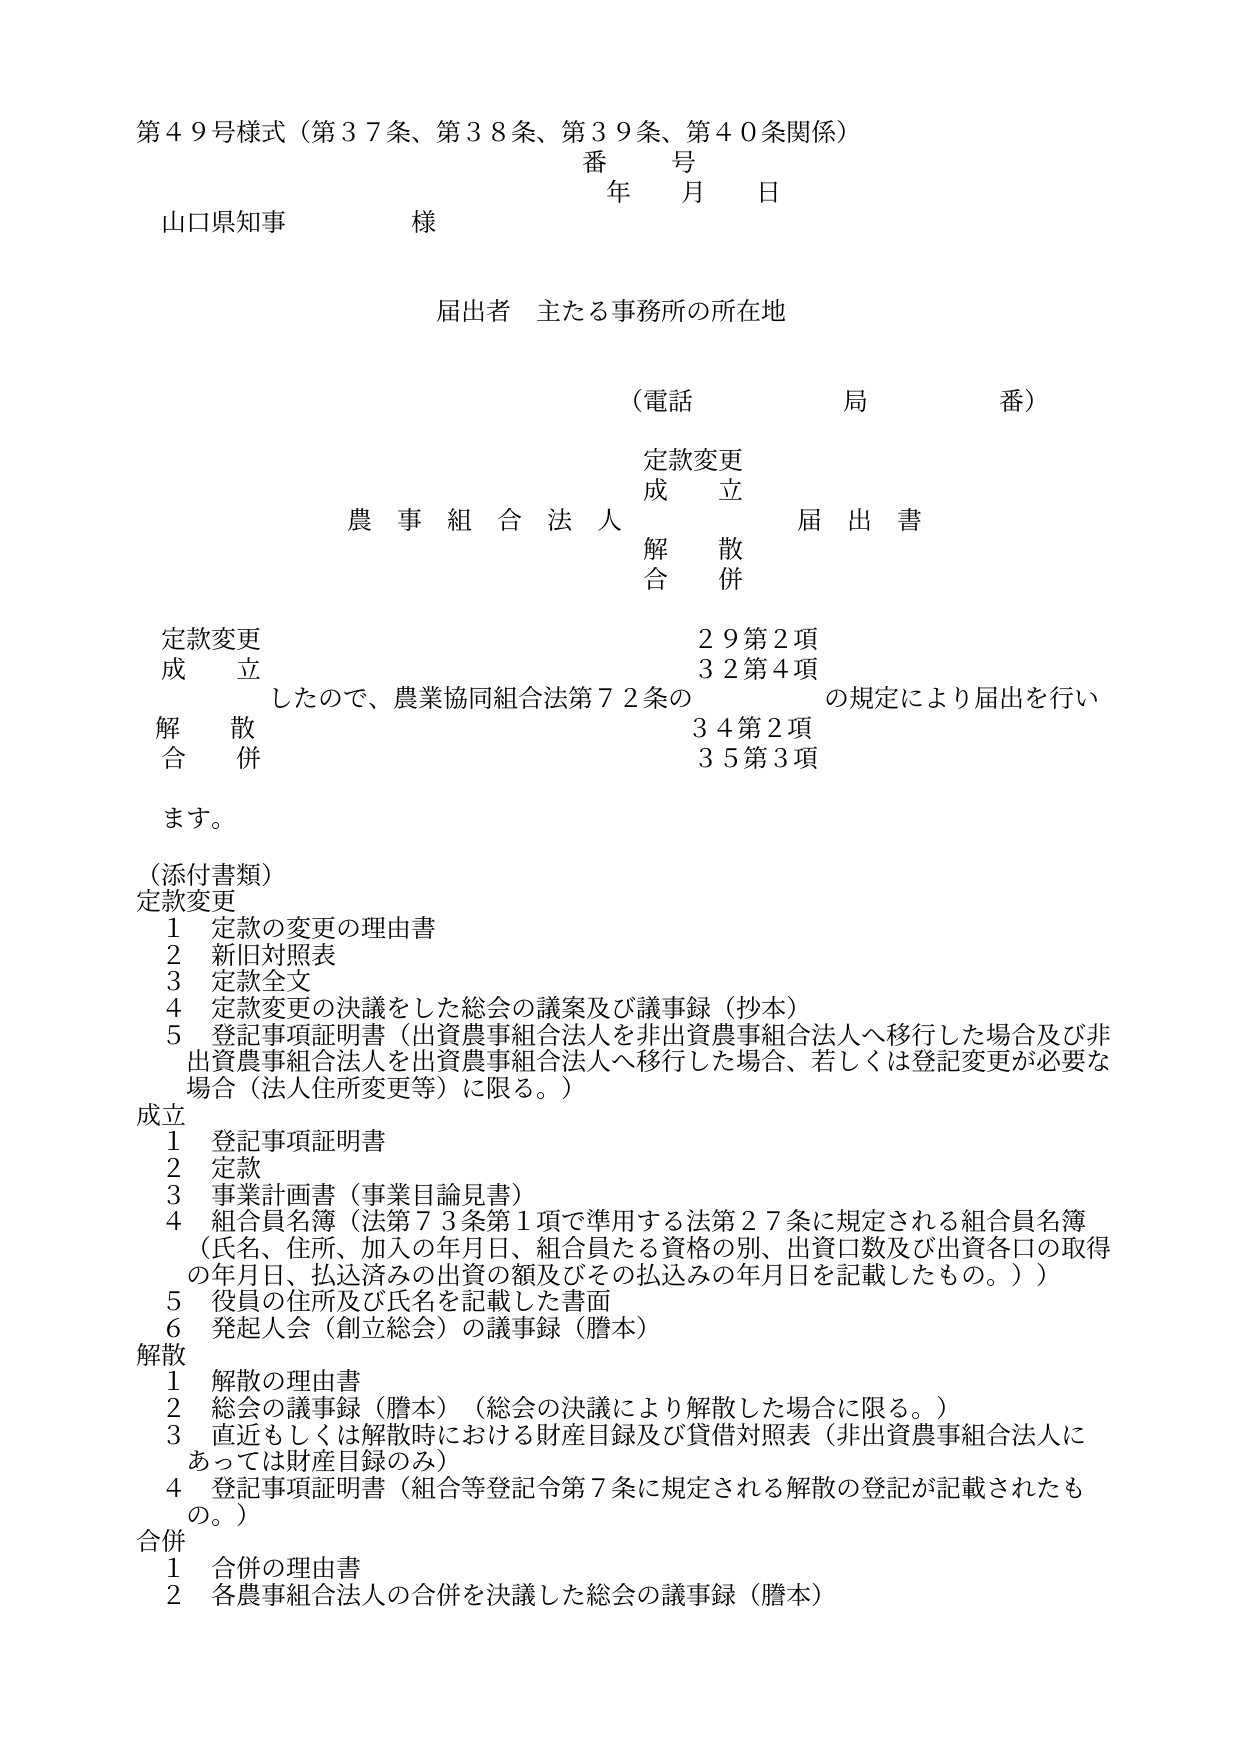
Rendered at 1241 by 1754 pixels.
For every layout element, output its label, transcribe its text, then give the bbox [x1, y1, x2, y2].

text ４ 定款変更の決議をした総会の議案及び議事録（抄本） [136, 996, 1133, 1023]
text 山口県知事 様 [136, 207, 1133, 237]
text 届出者 主たる事務所の所在地 [136, 297, 1133, 327]
text 定款変更 ２９第２項 [136, 624, 1133, 654]
text 年 月 日 [136, 178, 1133, 207]
text 合 併 ３５第３項 [136, 744, 1133, 773]
text ５ 役員の住所及び氏名を記載した書面 [136, 1289, 1133, 1316]
text 解散 [136, 1343, 1133, 1369]
text 合併 [136, 1529, 1133, 1556]
text ２ 各農事組合法人の合併を決議した総会の議事録（謄本） [136, 1583, 1133, 1609]
text 成立 [136, 1103, 1133, 1129]
text ます。 [136, 803, 1133, 833]
text （電話 局 番） [136, 386, 1133, 416]
text 定款変更 [136, 446, 1133, 476]
text 解 散 [136, 535, 1133, 565]
text 定款変更 [136, 889, 1133, 916]
text ６ 発起人会（創立総会）の議事録（謄本） [136, 1316, 1133, 1343]
text ２ 新旧対照表 [136, 943, 1133, 969]
text ３ 事業計画書（事業目論見書） [136, 1183, 1133, 1209]
text 成 立 ３２第４項 [136, 654, 1133, 684]
text １ 登記事項証明書 [136, 1129, 1133, 1156]
text 成 立 [136, 476, 1133, 505]
text １ 解散の理由書 [136, 1369, 1133, 1396]
text 農 事 組 合 法 人 届 出 書 [136, 505, 1133, 535]
text ２ 総会の議事録（謄本）（総会の決議により解散した場合に限る。） [136, 1396, 1133, 1423]
text 番 号 [136, 148, 1133, 178]
text ３ 定款全文 [136, 969, 1133, 996]
text 解 散 ３４第２項 [136, 714, 1133, 744]
text ３ 直近もしくは解散時における財産目録及び貸借対照表（非出資農事組合法人にあっては財産目録のみ） [136, 1423, 1133, 1476]
text 第４９号様式（第３７条、第３８条、第３９条、第４０条関係） [136, 118, 1133, 148]
text １ 合併の理由書 [136, 1556, 1133, 1583]
text ４ 登記事項証明書（組合等登記令第７条に規定される解散の登記が記載されたもの。） [136, 1476, 1133, 1529]
text したので、農業協同組合法第７２条の の規定により届出を行い [136, 684, 1133, 714]
text １ 定款の変更の理由書 [136, 916, 1133, 943]
text ４ 組合員名簿（法第７３条第１項で準用する法第２７条に規定される組合員名簿（氏名、住所、加入の年月日、組合員たる資格の別、出資口数及び出資各口の取得の年月日、払込済みの出資の額及びその払込みの年月日を記載したもの。）） [136, 1209, 1133, 1289]
text 合 併 [136, 565, 1133, 595]
text ５ 登記事項証明書（出資農事組合法人を非出資農事組合法人へ移行した場合及び非出資農事組合法人を出資農事組合法人へ移行した場合、若しくは登記変更が必要な場合（法人住所変更等）に限る。） [136, 1023, 1133, 1103]
text （添付書類） [136, 863, 1133, 889]
text ２ 定款 [136, 1156, 1133, 1183]
